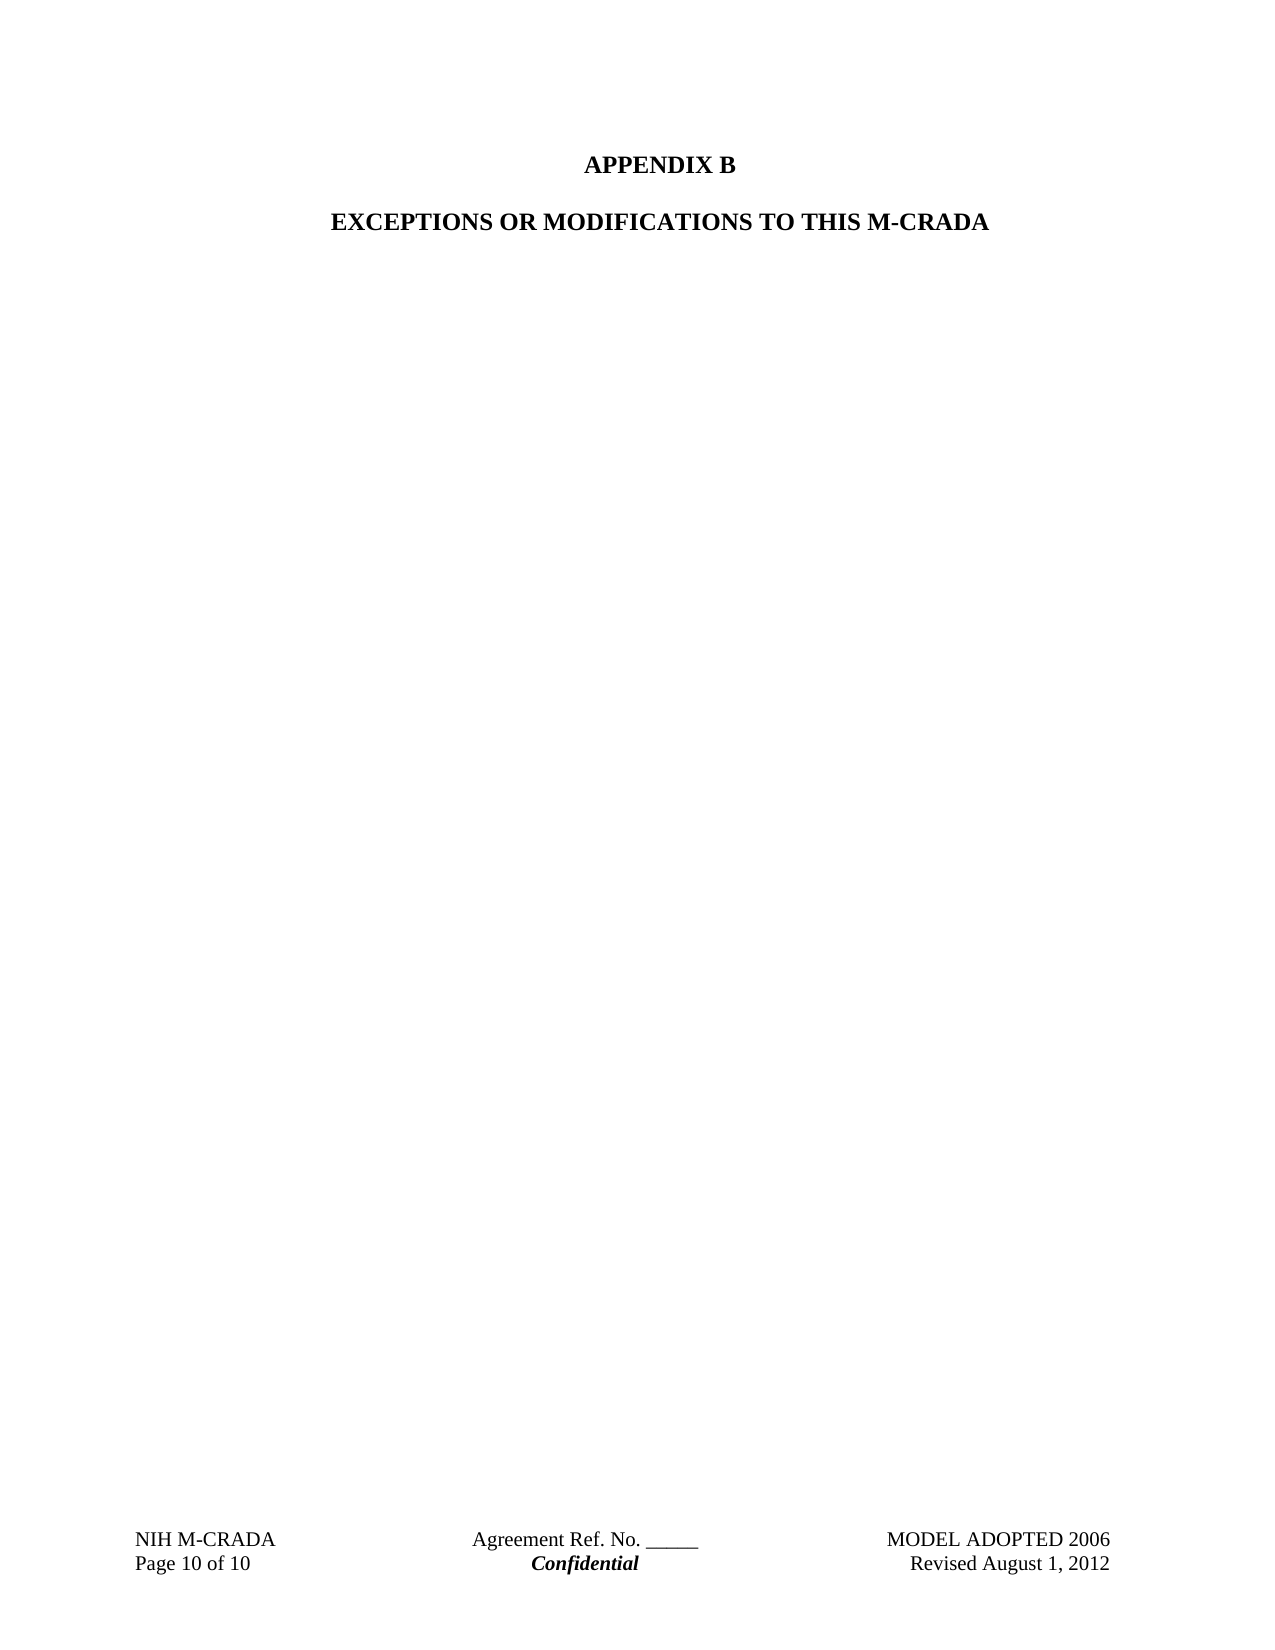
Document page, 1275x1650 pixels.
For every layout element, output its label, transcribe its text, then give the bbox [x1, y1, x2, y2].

text EXCEPTIONS OR MODIFICATIONS TO THIS M-CRADA [135, 207, 1185, 236]
text that will be conducted by NIH using the materials provided under the M-CRADA. APPENDIX B [135, 150, 1185, 179]
